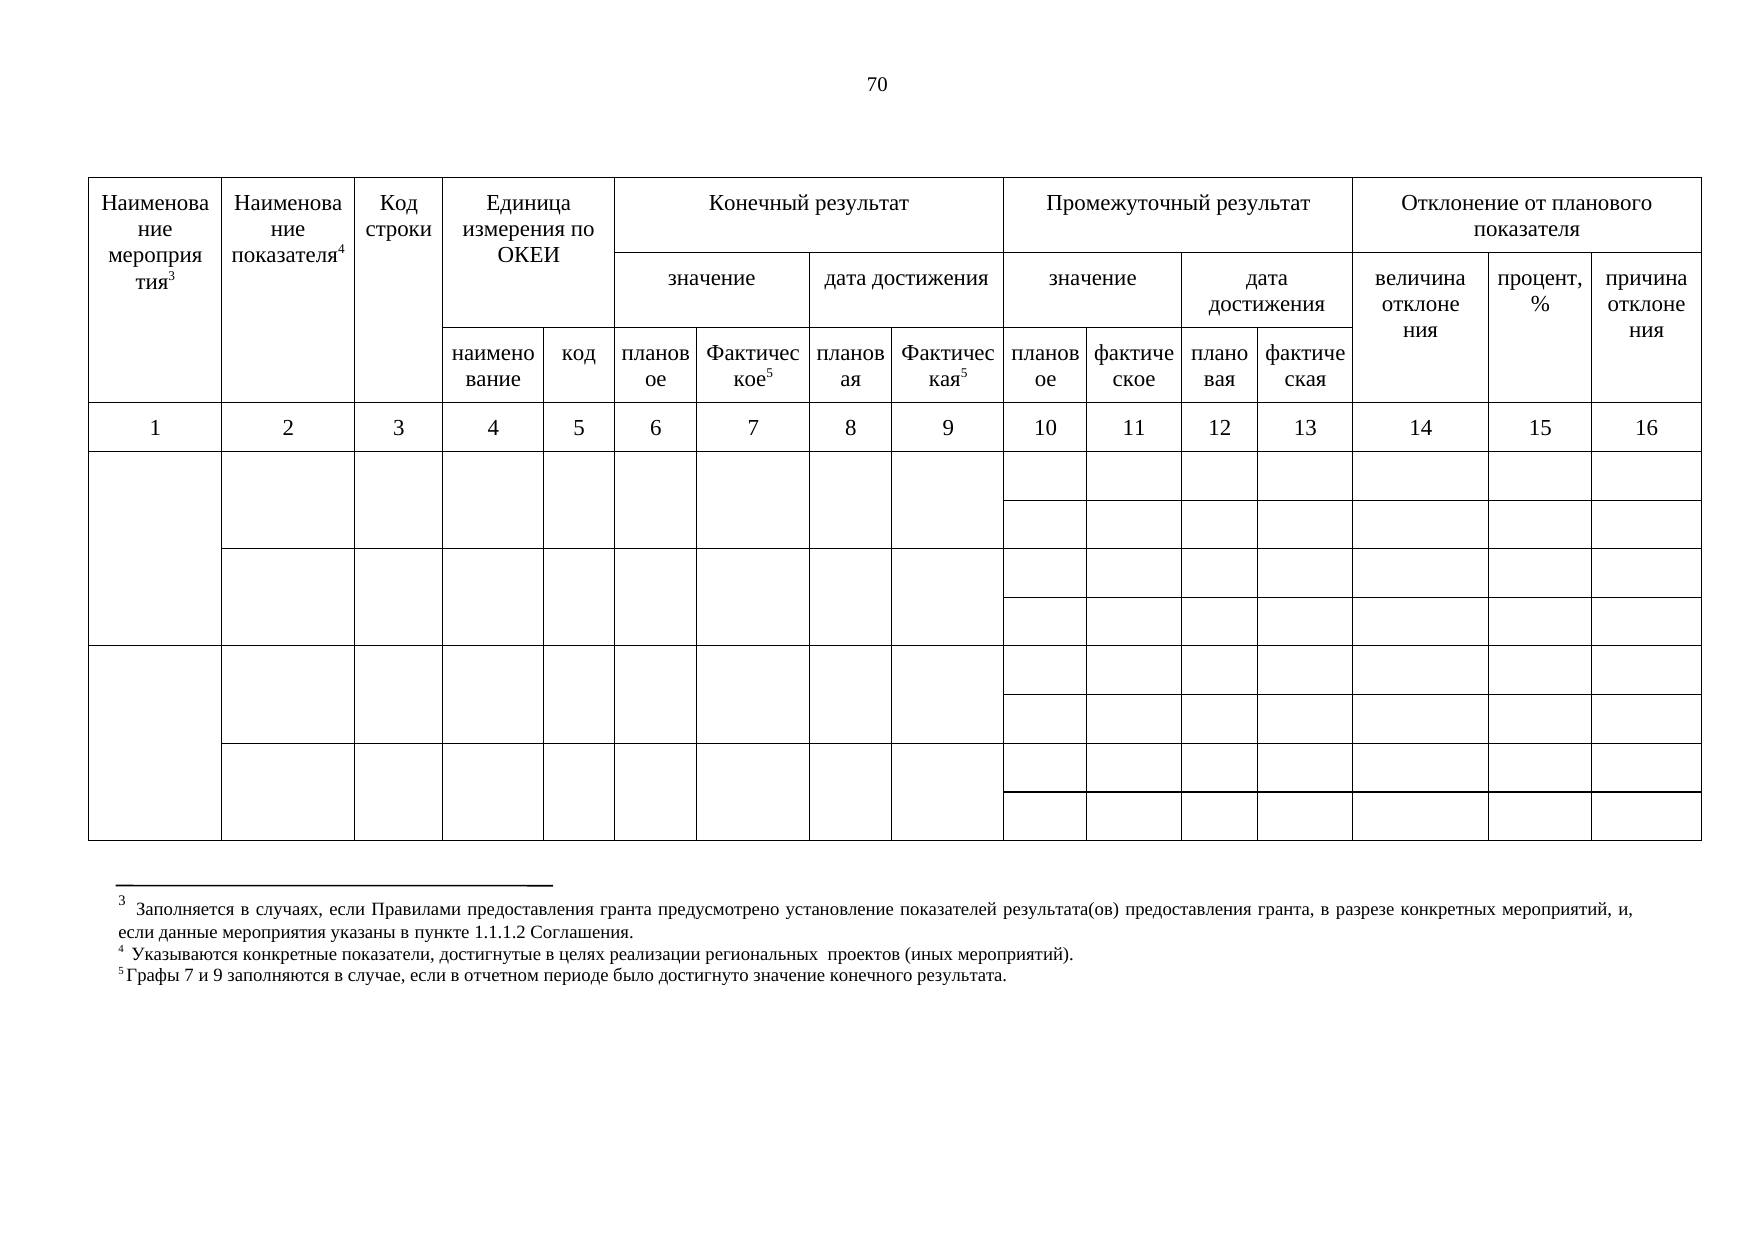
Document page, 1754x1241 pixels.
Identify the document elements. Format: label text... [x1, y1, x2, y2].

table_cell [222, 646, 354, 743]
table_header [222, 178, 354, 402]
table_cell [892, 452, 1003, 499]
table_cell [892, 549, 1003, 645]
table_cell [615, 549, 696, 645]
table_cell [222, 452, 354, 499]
text 3 Заполняется в случаях, если Правилами предоставления гранта предусмотрено установление показателей результата(ов) предоставления гранта, в разрезе конкретных мероприятий, и, если данные мероприятия указаны в пункте 1.1.1.2 Соглашения. [118, 892, 1636, 942]
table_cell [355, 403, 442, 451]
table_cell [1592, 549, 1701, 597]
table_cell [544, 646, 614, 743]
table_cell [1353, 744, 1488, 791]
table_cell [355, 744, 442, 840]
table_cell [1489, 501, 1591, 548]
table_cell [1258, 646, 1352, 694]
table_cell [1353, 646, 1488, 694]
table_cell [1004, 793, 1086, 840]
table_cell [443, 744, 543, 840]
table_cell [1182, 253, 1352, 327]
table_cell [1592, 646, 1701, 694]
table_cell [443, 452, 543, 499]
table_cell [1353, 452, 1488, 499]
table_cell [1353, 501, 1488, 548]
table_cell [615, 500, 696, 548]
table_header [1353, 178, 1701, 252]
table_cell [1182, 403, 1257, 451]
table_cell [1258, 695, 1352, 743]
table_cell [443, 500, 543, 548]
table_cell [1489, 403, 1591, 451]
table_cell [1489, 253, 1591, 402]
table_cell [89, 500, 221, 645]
text 4 Указываются конкретные показатели, достигнутые в целях реализации региональных проектов (иных мероприятий). [118, 942, 1636, 964]
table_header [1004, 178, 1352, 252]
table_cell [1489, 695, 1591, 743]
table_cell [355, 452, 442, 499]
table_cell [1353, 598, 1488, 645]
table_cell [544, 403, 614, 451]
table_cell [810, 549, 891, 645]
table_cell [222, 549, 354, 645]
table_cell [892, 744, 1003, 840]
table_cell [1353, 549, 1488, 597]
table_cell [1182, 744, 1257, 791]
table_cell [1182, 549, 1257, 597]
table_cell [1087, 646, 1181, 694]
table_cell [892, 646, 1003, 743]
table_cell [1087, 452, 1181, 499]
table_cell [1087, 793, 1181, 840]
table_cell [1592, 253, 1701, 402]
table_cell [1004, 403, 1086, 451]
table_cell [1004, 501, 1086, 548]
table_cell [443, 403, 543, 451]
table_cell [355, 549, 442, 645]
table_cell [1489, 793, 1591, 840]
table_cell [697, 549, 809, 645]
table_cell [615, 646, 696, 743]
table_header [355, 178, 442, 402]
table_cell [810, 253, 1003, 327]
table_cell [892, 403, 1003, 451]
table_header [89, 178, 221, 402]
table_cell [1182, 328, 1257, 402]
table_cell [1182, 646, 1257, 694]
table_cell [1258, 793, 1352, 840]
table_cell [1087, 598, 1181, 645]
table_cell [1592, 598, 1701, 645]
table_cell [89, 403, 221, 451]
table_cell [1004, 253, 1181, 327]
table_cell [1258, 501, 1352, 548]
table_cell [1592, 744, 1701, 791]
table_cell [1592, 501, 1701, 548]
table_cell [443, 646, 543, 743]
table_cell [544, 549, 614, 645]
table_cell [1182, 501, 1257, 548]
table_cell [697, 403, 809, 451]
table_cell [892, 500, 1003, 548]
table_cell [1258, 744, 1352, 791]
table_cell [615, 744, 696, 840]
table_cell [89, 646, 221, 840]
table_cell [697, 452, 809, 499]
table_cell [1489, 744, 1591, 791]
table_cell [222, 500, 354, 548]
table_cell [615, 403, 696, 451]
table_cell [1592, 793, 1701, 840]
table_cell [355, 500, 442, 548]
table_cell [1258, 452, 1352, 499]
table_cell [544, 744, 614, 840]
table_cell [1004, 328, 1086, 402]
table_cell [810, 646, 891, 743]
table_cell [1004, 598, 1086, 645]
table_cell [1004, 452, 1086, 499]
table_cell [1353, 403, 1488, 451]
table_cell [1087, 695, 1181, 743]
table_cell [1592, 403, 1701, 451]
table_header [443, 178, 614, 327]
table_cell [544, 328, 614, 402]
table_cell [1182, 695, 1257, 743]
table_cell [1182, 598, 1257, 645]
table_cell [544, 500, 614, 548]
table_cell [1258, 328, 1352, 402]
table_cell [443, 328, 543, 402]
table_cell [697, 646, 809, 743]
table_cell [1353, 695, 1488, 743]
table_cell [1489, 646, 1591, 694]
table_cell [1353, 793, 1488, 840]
text 5 Графы 7 и 9 заполняются в случае, если в отчетном периоде было достигнуто значение конечного результата. [118, 964, 1636, 986]
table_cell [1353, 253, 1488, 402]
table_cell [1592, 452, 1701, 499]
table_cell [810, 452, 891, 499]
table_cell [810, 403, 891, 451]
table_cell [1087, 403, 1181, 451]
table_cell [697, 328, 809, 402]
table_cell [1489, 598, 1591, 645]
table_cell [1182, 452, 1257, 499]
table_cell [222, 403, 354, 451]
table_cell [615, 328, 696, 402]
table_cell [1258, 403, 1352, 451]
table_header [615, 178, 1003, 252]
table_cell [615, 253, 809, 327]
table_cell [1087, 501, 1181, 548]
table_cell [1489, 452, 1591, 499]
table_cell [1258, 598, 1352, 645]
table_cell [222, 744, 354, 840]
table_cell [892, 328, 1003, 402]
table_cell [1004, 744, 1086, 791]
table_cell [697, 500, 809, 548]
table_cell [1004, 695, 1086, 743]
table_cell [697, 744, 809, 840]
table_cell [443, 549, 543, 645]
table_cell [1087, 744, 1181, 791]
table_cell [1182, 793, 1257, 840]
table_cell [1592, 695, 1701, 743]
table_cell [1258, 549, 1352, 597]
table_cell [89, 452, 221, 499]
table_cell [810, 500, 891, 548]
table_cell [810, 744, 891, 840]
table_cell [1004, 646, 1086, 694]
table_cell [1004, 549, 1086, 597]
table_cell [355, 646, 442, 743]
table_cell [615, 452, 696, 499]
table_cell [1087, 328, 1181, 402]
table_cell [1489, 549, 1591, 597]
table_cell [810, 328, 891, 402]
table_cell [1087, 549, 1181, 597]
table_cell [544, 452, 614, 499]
